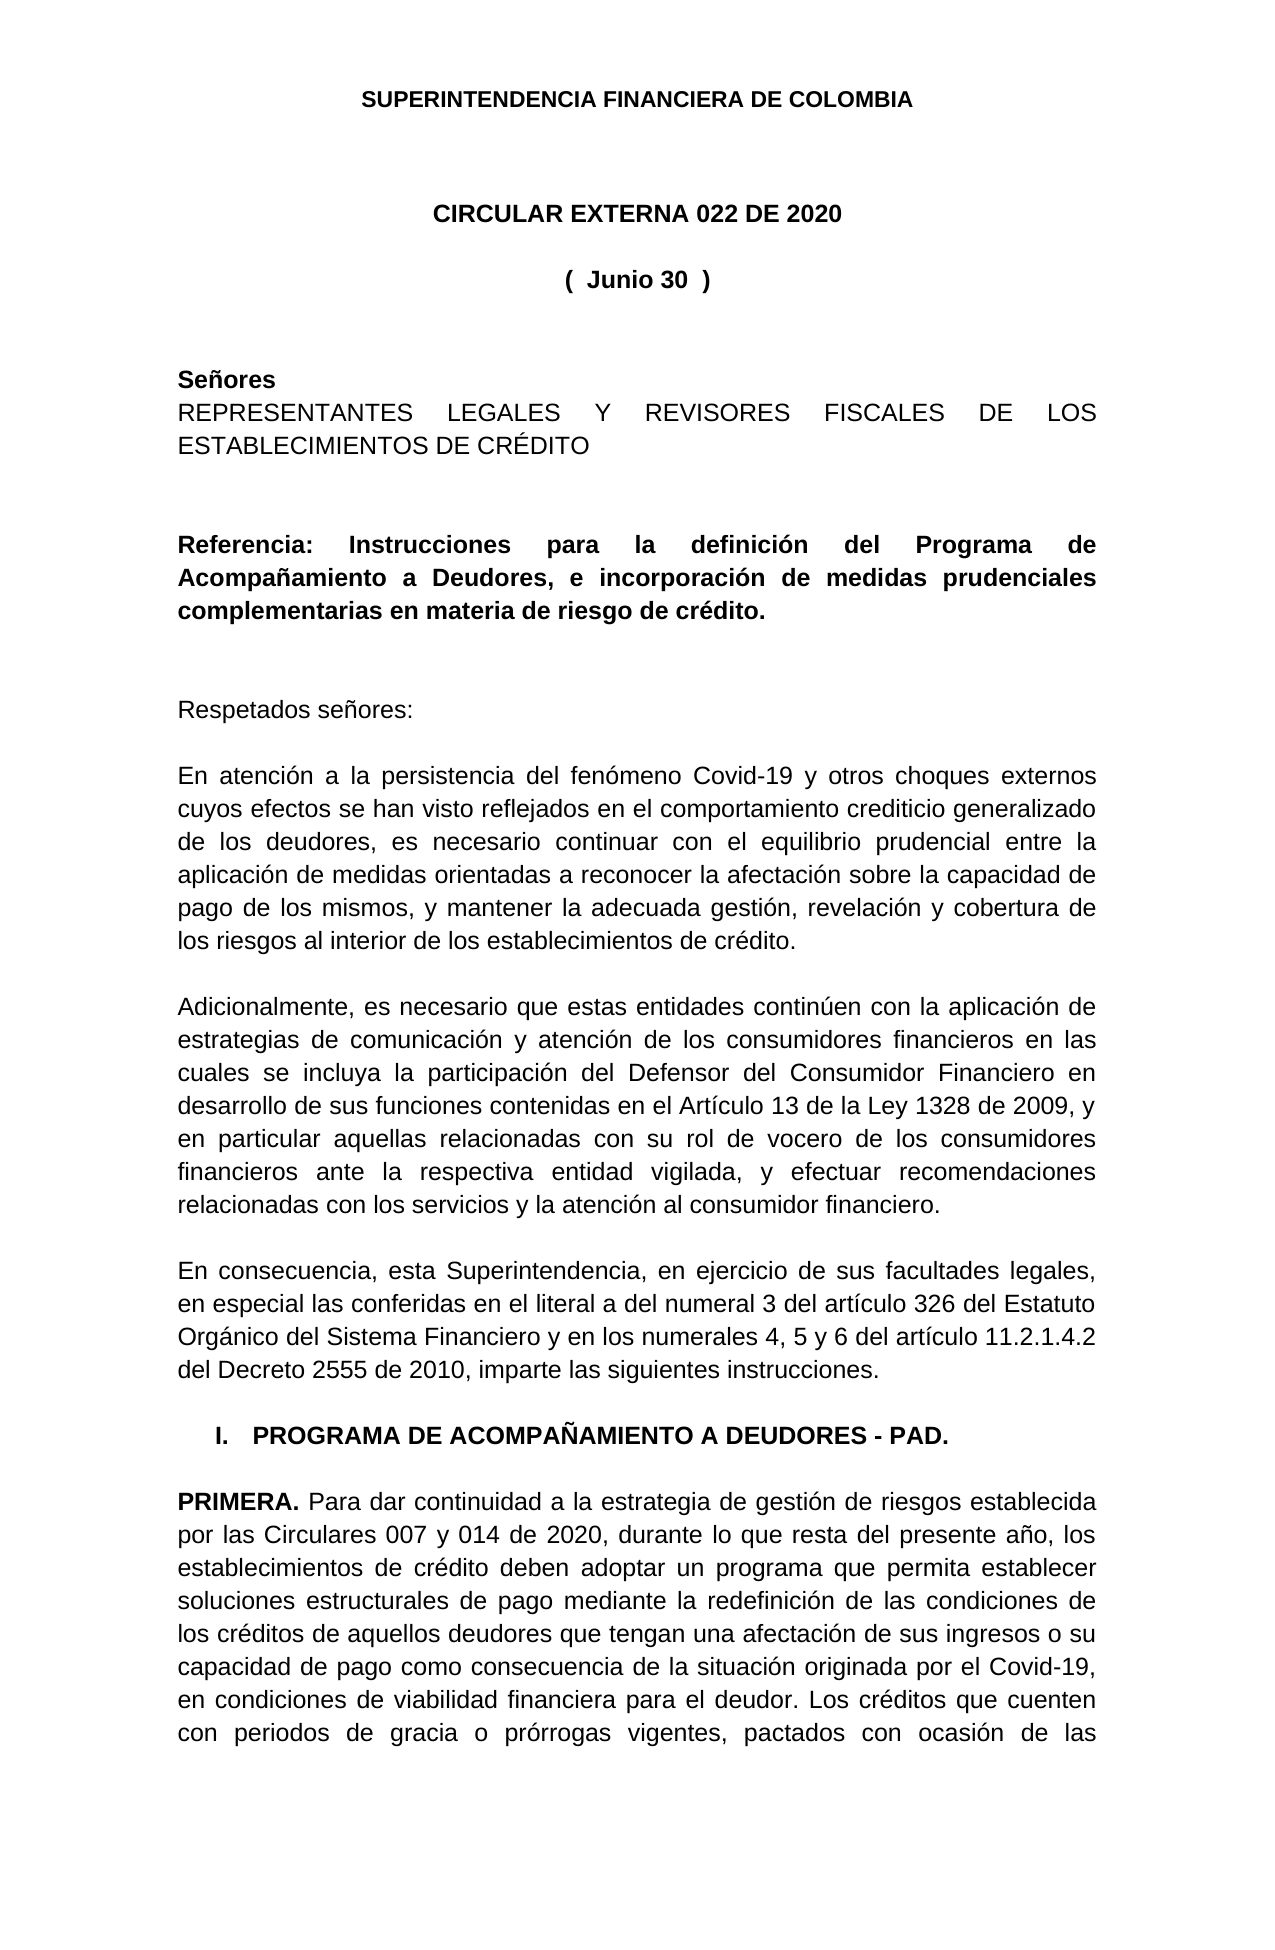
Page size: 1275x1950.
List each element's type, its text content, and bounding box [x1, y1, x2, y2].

list PROGRAMA DE ACOMPAÑAMIENTO A DEUDORES - PAD. [215, 1421, 1098, 1450]
text En atención a la persistencia del fenómeno Covid-19 y otros choques externos cuyos efectos se han visto reflejados en el comportamiento crediticio generalizado de los deudores, es necesario continuar con el equilibrio prudencial entre la aplicación de medidas orientadas a reconocer la afectación sobre la capacidad de pago de los mismos, y mantener la adecuada gestión, revelación y cobertura de los riesgos al interior de los establecimientos de crédito. [177, 761, 1098, 955]
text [177, 1487, 1098, 1747]
text Respetados señores: [177, 695, 1098, 723]
text Adicionalmente, es necesario que estas entidades continúen con la aplicación de estrategias de comunicación y atención de los consumidores financieros en las cuales se incluya la participación del Defensor del Consumidor Financiero en desarrollo de sus funciones contenidas en el Artículo 13 de la Ley 1328 de 2009, y en particular aquellas relacionadas con su rol de vocero de los consumidores financieros ante la respectiva entidad vigilada, y efectuar recomendaciones relacionadas con los servicios y la atención al consumidor financiero. [177, 992, 1098, 1219]
text REPRESENTANTES LEGALES Y REVISORES FISCALES DE LOS ESTABLECIMIENTOS DE CRÉDITO [177, 398, 1098, 459]
text CIRCULAR EXTERNA 022 DE 2020 [177, 199, 1098, 228]
text En consecuencia, esta Superintendencia, en ejercicio de sus facultades legales, en especial las conferidas en el literal a del numeral 3 del artículo 326 del Estatuto Orgánico del Sistema Financiero y en los numerales 4, 5 y 6 del artículo 11.2.1.4.2 del Decreto 2555 de 2010, imparte las siguientes instrucciones. [177, 1256, 1098, 1384]
text Señores [177, 364, 1098, 393]
text ( Junio 30 ) [177, 266, 1098, 294]
text Referencia: Instrucciones para la definición del Programa de Acompañamiento a Deudores, e incorporación de medidas prudenciales complementarias en materia de riesgo de crédito. [177, 530, 1098, 624]
